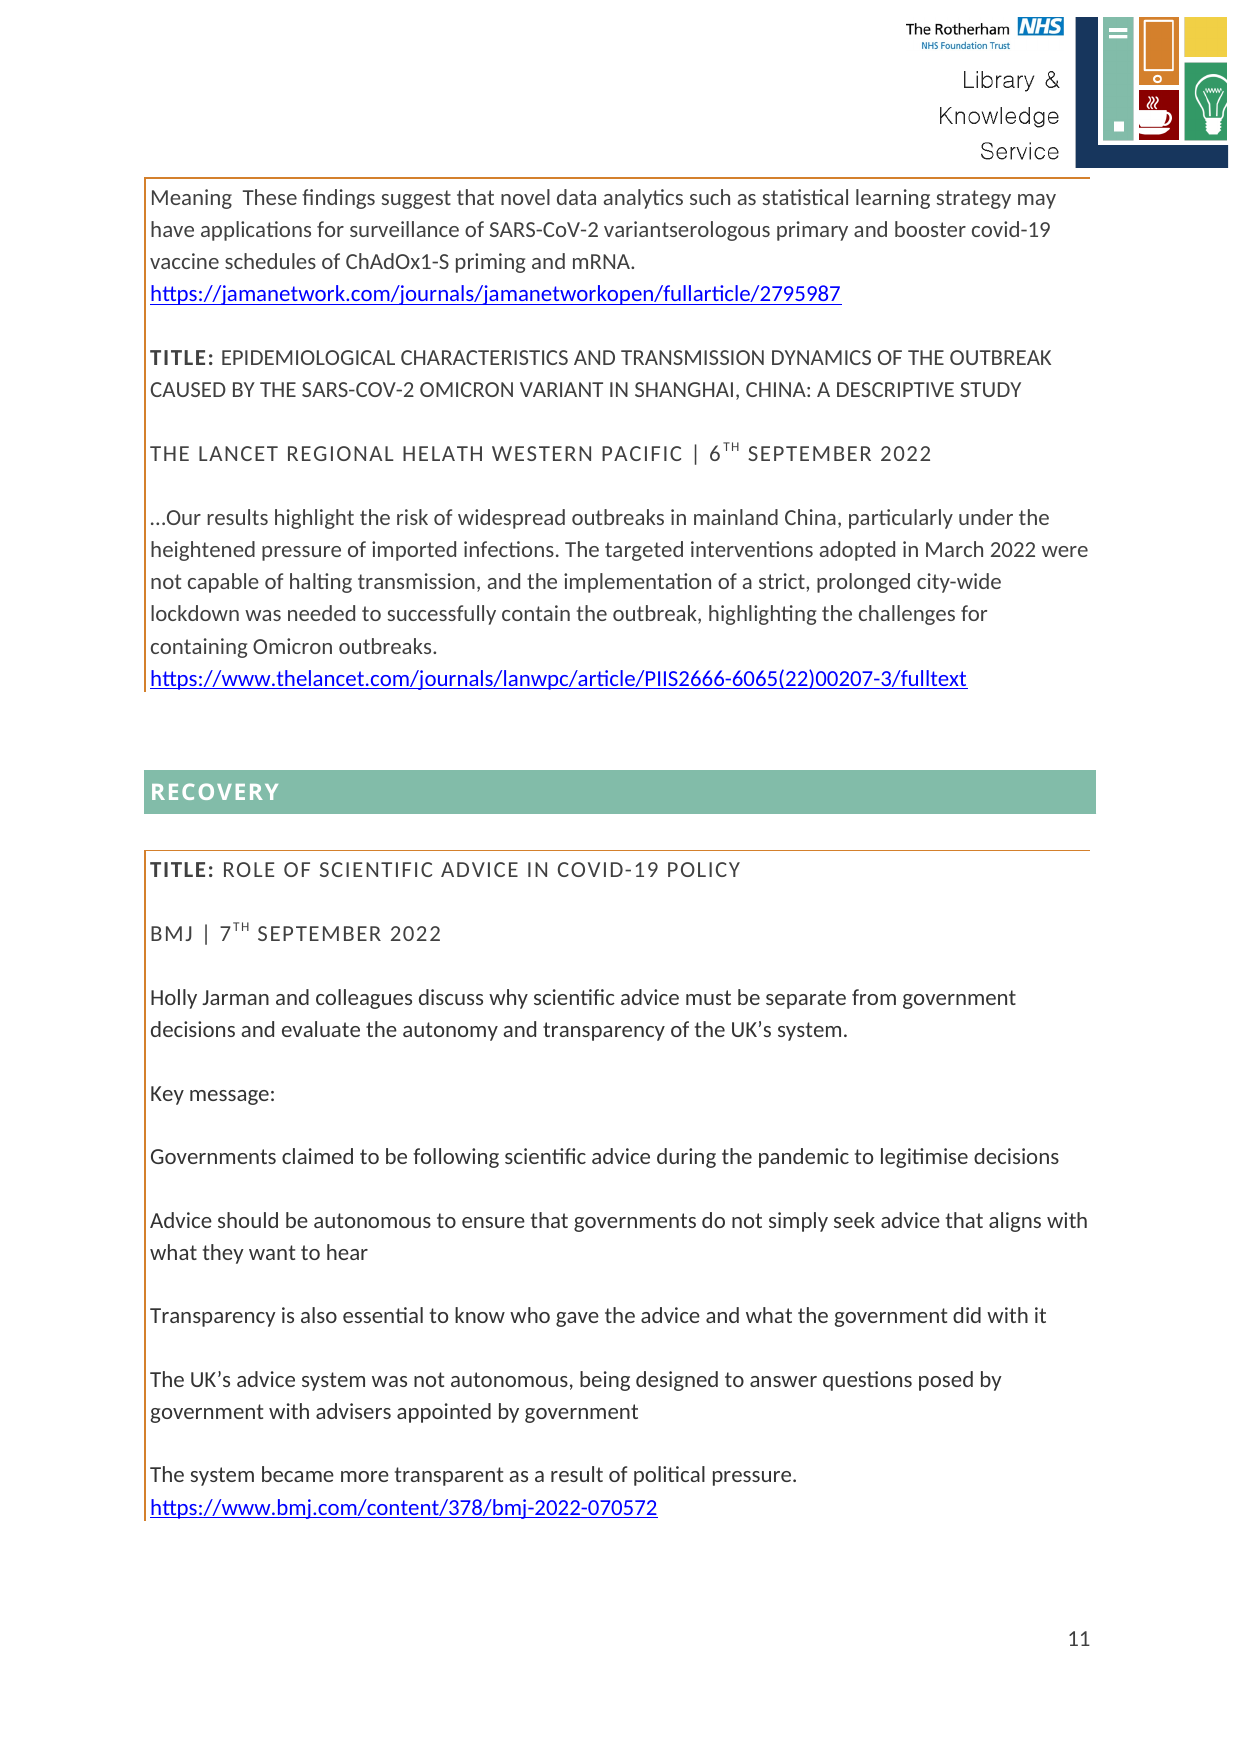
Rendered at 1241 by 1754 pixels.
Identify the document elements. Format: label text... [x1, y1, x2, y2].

text title: Role of scientific advice in covid-19 policy [146, 851, 1090, 883]
text The system became more transparent as a result of political pressure. https://www.bmj.com/content/378/bmj-2022-070572 [146, 1455, 1090, 1521]
text Transparency is also essential to know who gave the advice and what the government did with it [146, 1296, 1090, 1329]
text bmj | 7th september 2022 Holly Jarman and colleagues discuss why scientific advice must be separate from government decisions and evaluate the autonomy and transparency of the UK’s system. [146, 913, 1090, 1043]
picture [902, 17, 1229, 177]
text The UK’s advice system was not autonomous, being designed to answer questions posed by government with advisers appointed by government [146, 1359, 1090, 1425]
text recovery [150, 776, 1090, 807]
text the lancet regional helath western pacific | 6th september 2022 …Our results highlight the risk of widespread outbreaks in mainland China, particularly under the heightened pressure of imported infections. The targeted interventions adopted in March 2022 were not capable of halting transmission, and the implementation of a strict, prolonged city-wide lockdown was needed to successfully contain the outbreak, highlighting the challenges for containing Omicron outbreaks. https://www.thelancet.com/journals/lanwpc/article/PIIS2666-6065(22)00207-3/fulltext [146, 433, 1090, 692]
text Key message: [146, 1073, 1090, 1107]
text Advice should be autonomous to ensure that governments do not simply seek advice that aligns with what they want to hear [146, 1200, 1090, 1266]
text Governments claimed to be following scientific advice during the pandemic to legitimise decisions [146, 1137, 1090, 1170]
text title: EPIDEMIOLOGICAL CHARACTERISTICS AND TRANSMISSION DYNAMICS OF THE OUTBREAK CAUSED BY THE SARS-COV-2 OMICRON VARIANT IN SHANGHAI, CHINA: A DESCRIPTIVE STUDY [146, 337, 1090, 403]
text Meaning These findings suggest that novel data analytics such as statistical learning strategy may have applications for surveillance of SARS-CoV-2 variantserologous primary and booster covid-19 vaccine schedules of ChAdOx1-S priming and mRNA. https://jamanetwork.com/journals/jamanetworkopen/fullarticle/2795987 [146, 179, 1090, 308]
